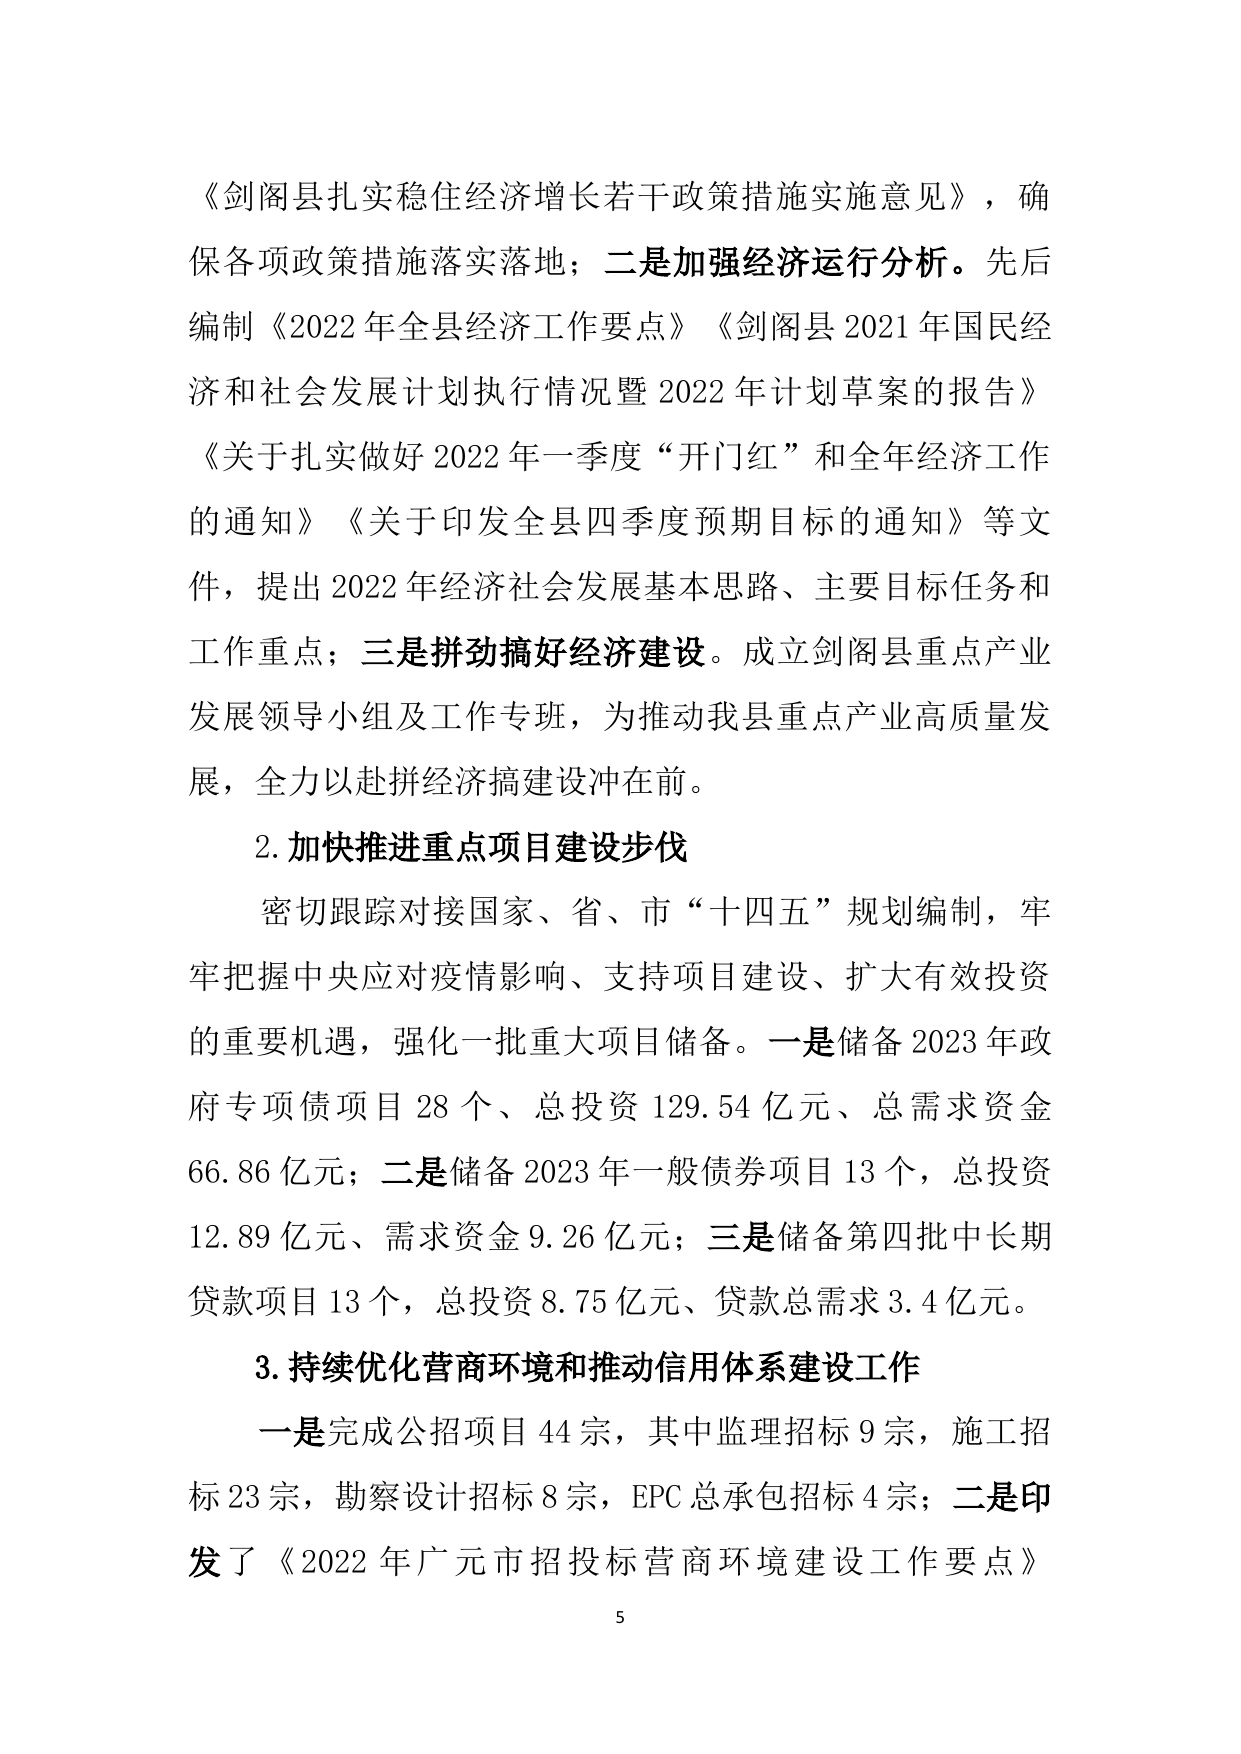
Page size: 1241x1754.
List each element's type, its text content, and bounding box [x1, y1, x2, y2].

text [187, 1397, 1053, 1592]
text 密切跟踪对接国家、省、市“十四五”规划编制，牢牢把握中央应对疫情影响、支持项目建设、扩大有效投资的重要机遇，强化一批重大项目储备。一是储备2023年政府专项债项目28个、总投资129.54亿元、总需求资金66.86亿元；二是储备2023年一般债券项目13个，总投资12.89亿元、需求资金9.26亿元；三是储备第四批中长期贷款项目13个，总投资8.75亿元、贷款总需求3.4亿元。 [187, 877, 1053, 1332]
text 2.加快推进重点项目建设步伐 [187, 812, 1053, 877]
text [187, 162, 1053, 812]
text 3.持续优化营商环境和推动信用体系建设工作 [187, 1332, 1053, 1397]
